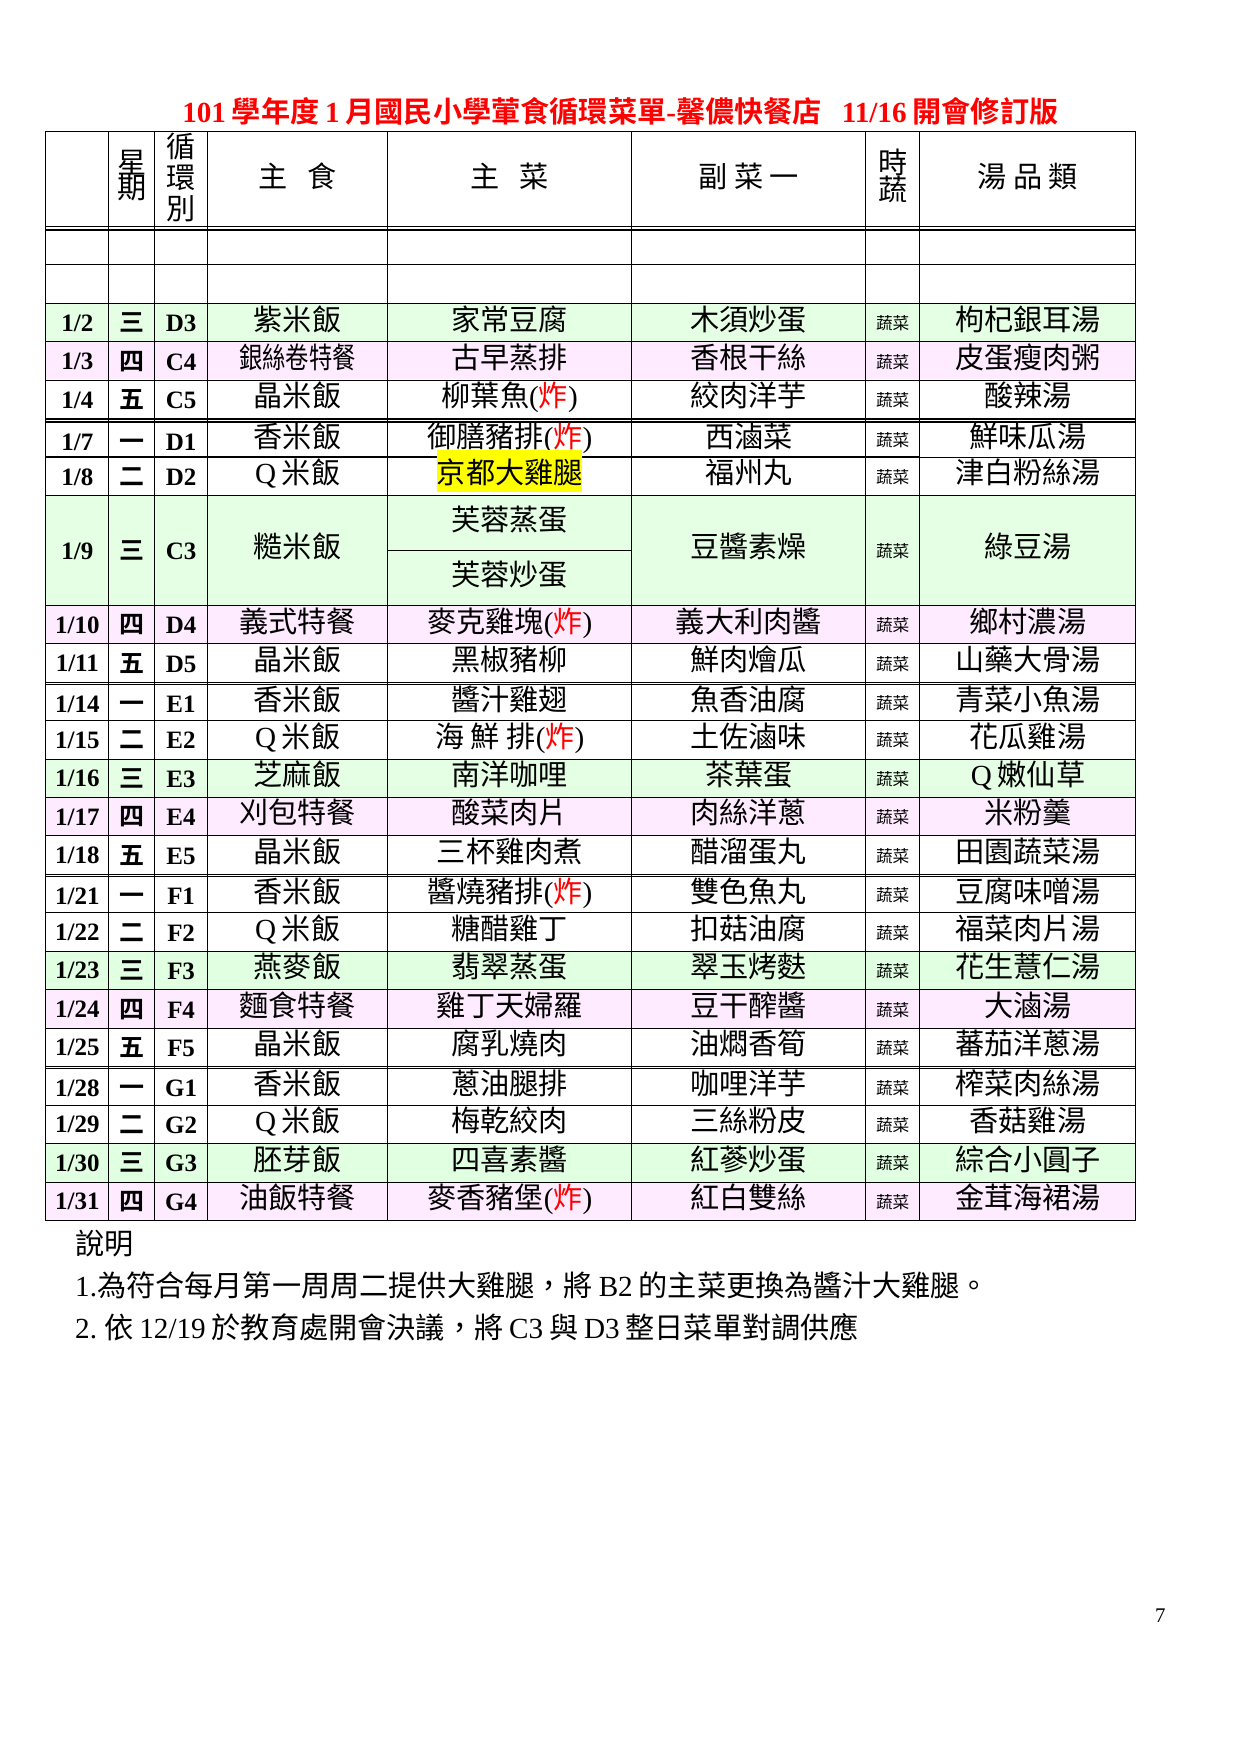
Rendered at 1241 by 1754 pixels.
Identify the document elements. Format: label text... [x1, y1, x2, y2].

table_cell 二 [109, 458, 154, 495]
table_cell 三 [109, 760, 154, 797]
table_header 主 菜 [388, 132, 631, 226]
text 1.為符合每月第一周周二提供大雞腿，將B2的主菜更換為醬汁大雞腿。 [75, 1263, 1165, 1305]
table_cell 麵食特餐 [208, 990, 387, 1028]
table_cell 黑椒豬柳 [388, 644, 631, 682]
table_cell 蔬菜 [866, 913, 919, 951]
table_cell 蔬菜 [866, 990, 919, 1028]
table_cell [155, 265, 207, 303]
table_cell [109, 265, 154, 303]
table_cell 1/17 [46, 798, 108, 835]
table_cell 蔬菜 [866, 721, 919, 758]
table_cell 三 [109, 496, 154, 605]
table_cell 香米飯 [208, 877, 387, 912]
table_cell 榨菜肉絲湯 [920, 1069, 1135, 1104]
table_cell 1/30 [46, 1144, 108, 1181]
table_cell [46, 231, 108, 264]
table_cell 西滷菜 [632, 423, 865, 456]
text 說明 [75, 1220, 1165, 1263]
table_cell 雙色魚丸 [632, 877, 865, 912]
table_cell 花瓜雞湯 [920, 721, 1135, 758]
table_cell 四 [109, 1183, 154, 1220]
table_cell 蔬菜 [866, 798, 919, 835]
table_cell 三 [109, 304, 154, 341]
table_cell 枸杞銀耳湯 [920, 304, 1135, 341]
table_cell 四 [109, 990, 154, 1028]
table_cell 晶米飯 [208, 381, 387, 418]
text 101學年度1月國民小學葷食循環菜單-馨儂快餐店 11/16開會修訂版 [75, 89, 1165, 131]
table_cell 海 鮮 排(炸) [388, 721, 631, 758]
table_cell 1/28 [46, 1069, 108, 1104]
table_cell 紅蔘炒蛋 [632, 1144, 865, 1181]
table_cell E5 [155, 836, 207, 874]
table_cell 1/25 [46, 1029, 108, 1066]
table_cell 京都大雞腿 [388, 458, 631, 495]
table_cell 酸菜肉片 [388, 798, 631, 835]
table_cell 鮮味瓜湯 [920, 423, 1135, 456]
table_cell 鄉村濃湯 [920, 606, 1135, 643]
table_cell 義大利肉醬 [632, 606, 865, 643]
table_cell [920, 265, 1135, 303]
table_cell Q米飯 [208, 721, 387, 758]
table_cell 香米飯 [208, 685, 387, 720]
table_cell 青菜小魚湯 [920, 685, 1135, 720]
table_cell 刈包特餐 [208, 798, 387, 835]
table_cell [632, 231, 865, 264]
table_cell 義式特餐 [208, 606, 387, 643]
table_cell 三 [109, 952, 154, 989]
table_cell [920, 231, 1135, 264]
table_cell 綠豆湯 [920, 496, 1135, 605]
table_cell 麥香豬堡(炸) [388, 1183, 631, 1220]
table_cell 南洋咖哩 [388, 760, 631, 797]
table_cell 醬燒豬排(炸) [388, 877, 631, 912]
table_cell G4 [155, 1183, 207, 1220]
table_cell 翠玉烤麩 [632, 952, 865, 989]
table_cell D4 [155, 606, 207, 643]
table_cell 皮蛋瘦肉粥 [920, 342, 1135, 379]
table_cell F4 [155, 990, 207, 1028]
table_cell 三 [109, 1144, 154, 1181]
table_cell 蔥油腿排 [388, 1069, 631, 1104]
table_cell 紫米飯 [208, 304, 387, 341]
table_cell [155, 231, 207, 264]
table_header 主 食 [208, 132, 387, 226]
table_cell 田園蔬菜湯 [920, 836, 1135, 874]
table_cell [46, 265, 108, 303]
table_cell 1/11 [46, 644, 108, 682]
table_cell 柳葉魚(炸) [388, 381, 631, 418]
table_cell Q嫩仙草 [920, 760, 1135, 797]
table_cell 蔬菜 [866, 1029, 919, 1066]
table_cell 1/14 [46, 685, 108, 720]
table_cell 1/16 [46, 760, 108, 797]
table_cell C3 [155, 496, 207, 605]
table_cell 蔬菜 [866, 1106, 919, 1143]
table_cell 咖哩洋芋 [632, 1069, 865, 1104]
table_cell 蔬菜 [866, 952, 919, 989]
table_cell 一 [109, 1069, 154, 1104]
table_cell 蔬菜 [866, 304, 919, 341]
table_cell D5 [155, 644, 207, 682]
table_cell Q米飯 [208, 913, 387, 951]
table_cell 胚芽飯 [208, 1144, 387, 1181]
table_cell 1/10 [46, 606, 108, 643]
table_cell 1/23 [46, 952, 108, 989]
table_cell 蔬菜 [866, 496, 919, 605]
table_cell 酸辣湯 [920, 381, 1135, 418]
table_cell 糙米飯 [208, 496, 387, 605]
table_cell 四喜素醬 [388, 1144, 631, 1181]
table_cell 花生薏仁湯 [920, 952, 1135, 989]
table_cell [208, 265, 387, 303]
table_cell 1/29 [46, 1106, 108, 1143]
table_cell C4 [155, 342, 207, 379]
table_cell 鮮肉燴瓜 [632, 644, 865, 682]
table_cell Q米飯 [208, 458, 387, 495]
table_cell 福州丸 [632, 458, 865, 495]
table_cell [632, 265, 865, 303]
table_header 時蔬 [866, 132, 919, 226]
table_header 星期 [109, 132, 154, 226]
table_cell 金茸海裙湯 [920, 1183, 1135, 1220]
table_cell 蔬菜 [866, 381, 919, 418]
table_cell 雞丁天婦羅 [388, 990, 631, 1028]
table_cell 茶葉蛋 [632, 760, 865, 797]
table_cell 芙蓉蒸蛋 [388, 496, 631, 550]
table_cell 1/9 [46, 496, 108, 605]
table_cell 米粉羹 [920, 798, 1135, 835]
table_cell 蔬菜 [866, 836, 919, 874]
table_header 湯 品 類 [920, 132, 1135, 226]
table_cell 香菇雞湯 [920, 1106, 1135, 1143]
table_cell 四 [109, 798, 154, 835]
table_cell 香根干絲 [632, 342, 865, 379]
table_cell 芙蓉炒蛋 [388, 551, 631, 605]
table_cell E4 [155, 798, 207, 835]
table_cell F5 [155, 1029, 207, 1066]
table_cell 油燜香筍 [632, 1029, 865, 1066]
table_cell 1/7 [46, 423, 108, 456]
table_cell 二 [109, 1106, 154, 1143]
table_cell 醋溜蛋丸 [632, 836, 865, 874]
table_cell C5 [155, 381, 207, 418]
table_cell F1 [155, 877, 207, 912]
table_header 副 菜 一 [632, 132, 865, 226]
table_cell 三絲粉皮 [632, 1106, 865, 1143]
table_cell 肉絲洋蔥 [632, 798, 865, 835]
table_cell 蔬菜 [866, 342, 919, 379]
table_header [46, 132, 108, 226]
table_cell 芝麻飯 [208, 760, 387, 797]
table_cell 蔬菜 [866, 1144, 919, 1181]
table_cell 古早蒸排 [388, 342, 631, 379]
table_cell 蔬菜 [866, 606, 919, 643]
table_cell F2 [155, 913, 207, 951]
table_cell 1/2 [46, 304, 108, 341]
table_cell 二 [109, 721, 154, 758]
table_cell D2 [155, 458, 207, 495]
table_cell 絞肉洋芋 [632, 381, 865, 418]
table_cell E2 [155, 721, 207, 758]
table_cell 五 [109, 1029, 154, 1066]
table_cell 木須炒蛋 [632, 304, 865, 341]
table_cell G1 [155, 1069, 207, 1104]
table_cell 晶米飯 [208, 644, 387, 682]
table_cell 一 [109, 685, 154, 720]
table_cell 大滷湯 [920, 990, 1135, 1028]
table_cell 蔬菜 [866, 423, 919, 456]
table_cell 津白粉絲湯 [920, 458, 1135, 495]
table_cell 醬汁雞翅 [388, 685, 631, 720]
table_cell 豆醬素燥 [632, 496, 865, 605]
table_cell 晶米飯 [208, 1029, 387, 1066]
table_cell 一 [109, 877, 154, 912]
table_cell 1/31 [46, 1183, 108, 1220]
table_cell 腐乳燒肉 [388, 1029, 631, 1066]
table_cell 蔬菜 [866, 1069, 919, 1104]
table_cell 1/18 [46, 836, 108, 874]
table_cell 福菜肉片湯 [920, 913, 1135, 951]
table_cell Q米飯 [208, 1106, 387, 1143]
table_cell E3 [155, 760, 207, 797]
table_cell 一 [109, 423, 154, 456]
table_cell E1 [155, 685, 207, 720]
table_cell [109, 231, 154, 264]
table_cell [388, 231, 631, 264]
table_cell 土佐滷味 [632, 721, 865, 758]
table_header 循 環 別 [155, 132, 207, 226]
table_cell 蔬菜 [866, 685, 919, 720]
table_cell 梅乾絞肉 [388, 1106, 631, 1143]
table_cell D1 [155, 423, 207, 456]
table_cell 五 [109, 836, 154, 874]
table_cell 燕麥飯 [208, 952, 387, 989]
table_cell 1/22 [46, 913, 108, 951]
table_cell 香米飯 [208, 1069, 387, 1104]
table_cell 蔬菜 [866, 877, 919, 912]
text 2. 依12/19於教育處開會決議，將C3與D3整日菜單對調供應 [75, 1305, 1165, 1347]
table_cell 翡翠蒸蛋 [388, 952, 631, 989]
table_cell 魚香油腐 [632, 685, 865, 720]
table_cell 銀絲卷特餐 [208, 342, 387, 379]
table_cell 麥克雞塊(炸) [388, 606, 631, 643]
table_cell 三杯雞肉煮 [388, 836, 631, 874]
table_cell 四 [109, 606, 154, 643]
table_cell 綜合小圓子 [920, 1144, 1135, 1181]
table_cell 二 [109, 913, 154, 951]
table_cell 豆干醡醬 [632, 990, 865, 1028]
table_cell [866, 231, 919, 264]
table_cell 蔬菜 [866, 458, 919, 495]
table_cell 1/3 [46, 342, 108, 379]
table_cell [208, 231, 387, 264]
table_cell 蕃茄洋蔥湯 [920, 1029, 1135, 1066]
table_cell 1/24 [46, 990, 108, 1028]
table_cell 五 [109, 644, 154, 682]
table_cell 山藥大骨湯 [920, 644, 1135, 682]
table_cell 糖醋雞丁 [388, 913, 631, 951]
table_cell 扣菇油腐 [632, 913, 865, 951]
table_cell D3 [155, 304, 207, 341]
table_cell 蔬菜 [866, 1183, 919, 1220]
table_cell 四 [109, 342, 154, 379]
table_cell 1/15 [46, 721, 108, 758]
table_cell 紅白雙絲 [632, 1183, 865, 1220]
table_cell [388, 265, 631, 303]
table_cell 蔬菜 [866, 644, 919, 682]
table_cell G3 [155, 1144, 207, 1181]
table_cell [866, 265, 919, 303]
table_cell 1/4 [46, 381, 108, 418]
table_cell 1/21 [46, 877, 108, 912]
table_cell 1/8 [46, 458, 108, 495]
table_cell 晶米飯 [208, 836, 387, 874]
table_cell 御膳豬排(炸) [388, 423, 631, 456]
table_cell 豆腐味噌湯 [920, 877, 1135, 912]
table_cell G2 [155, 1106, 207, 1143]
table_cell 蔬菜 [866, 760, 919, 797]
table_cell 家常豆腐 [388, 304, 631, 341]
table_cell F3 [155, 952, 207, 989]
table_cell 五 [109, 381, 154, 418]
table_cell 香米飯 [208, 423, 387, 456]
table_cell 油飯特餐 [208, 1183, 387, 1220]
